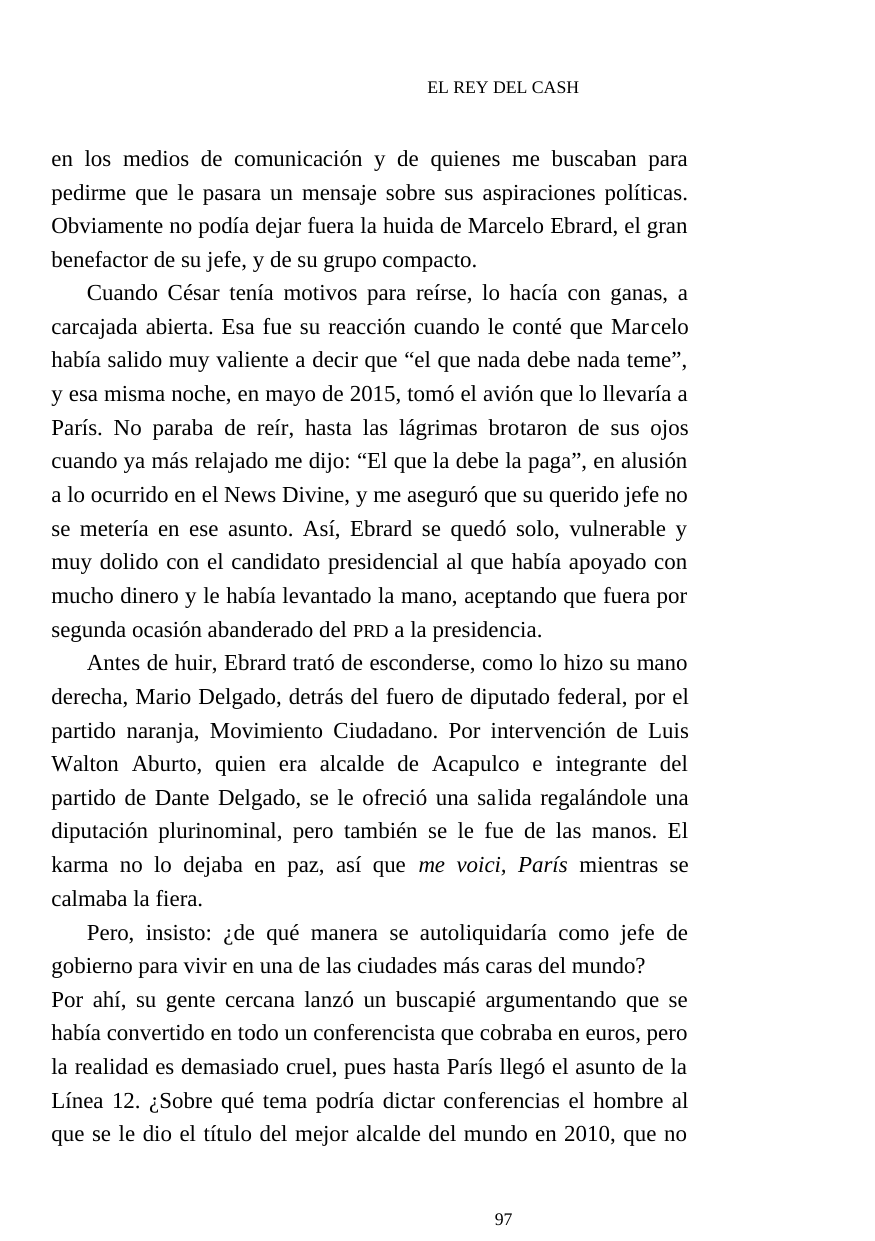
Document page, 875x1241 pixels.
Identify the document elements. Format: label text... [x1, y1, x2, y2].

text Pero, insisto: ¿de qué manera se autoliquidaría como jefe de gobierno para vivir en una de las ciudades más caras del mundo? [51, 918, 689, 978]
text Antes de huir, Ebrard trató de esconderse, como lo hizo su mano derecha, Mario Delgado, detrás del fuero de diputado federal, por el partido naranja, Movimiento Ciudadano. Por intervención de Luis Walton Aburto, quien era alcalde de Acapulco e integrante del partido de Dante Delgado, se le ofreció una salida regalándole una diputación plurinominal, pero también se le fue de las manos. El karma no lo dejaba en paz, así que me voici, París mientras se calmaba la fiera. [51, 649, 689, 911]
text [51, 146, 689, 272]
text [51, 986, 689, 1147]
text Cuando César tenía motivos para reírse, lo hacía con ganas, a carcajada abierta. Esa fue su reacción cuando le conté que Marcelo había salido muy valiente a decir que “el que nada debe nada teme”, y esa misma noche, en mayo de 2015, tomó el avión que lo llevaría a París. No paraba de reír, hasta las lágrimas brotaron de sus ojos cuando ya más relajado me dijo: “El que la debe la paga”, en alusión a lo ocurrido en el News Divine, y me aseguró que su querido jefe no se metería en ese asunto. Así, Ebrard se quedó solo, vulnerable y muy dolido con el candidato presidencial al que había apoyado con mucho dinero y le había levantado la mano, aceptando que fuera por segunda ocasión abanderado del prd a la presidencia. [51, 279, 689, 642]
